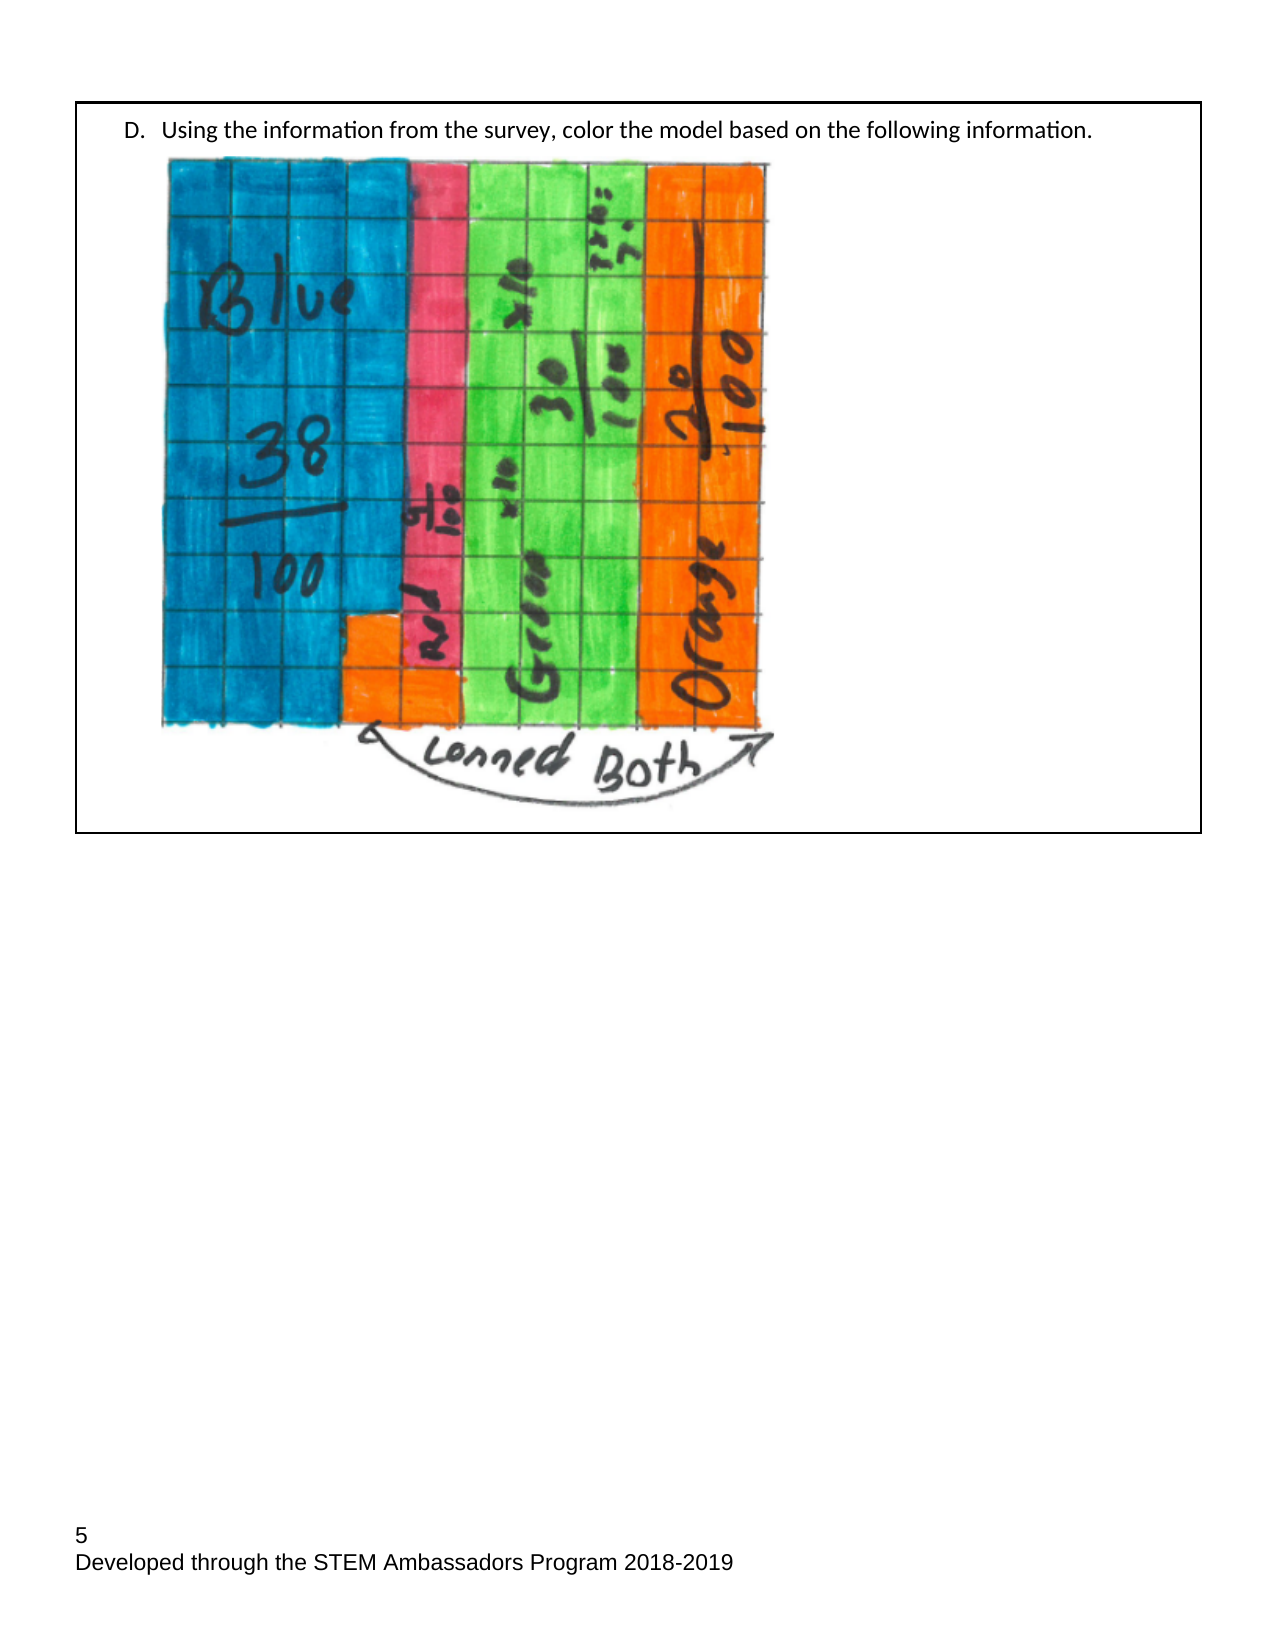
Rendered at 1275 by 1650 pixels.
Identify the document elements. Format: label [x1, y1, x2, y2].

table_header [77, 104, 1200, 832]
picture [161, 156, 775, 812]
